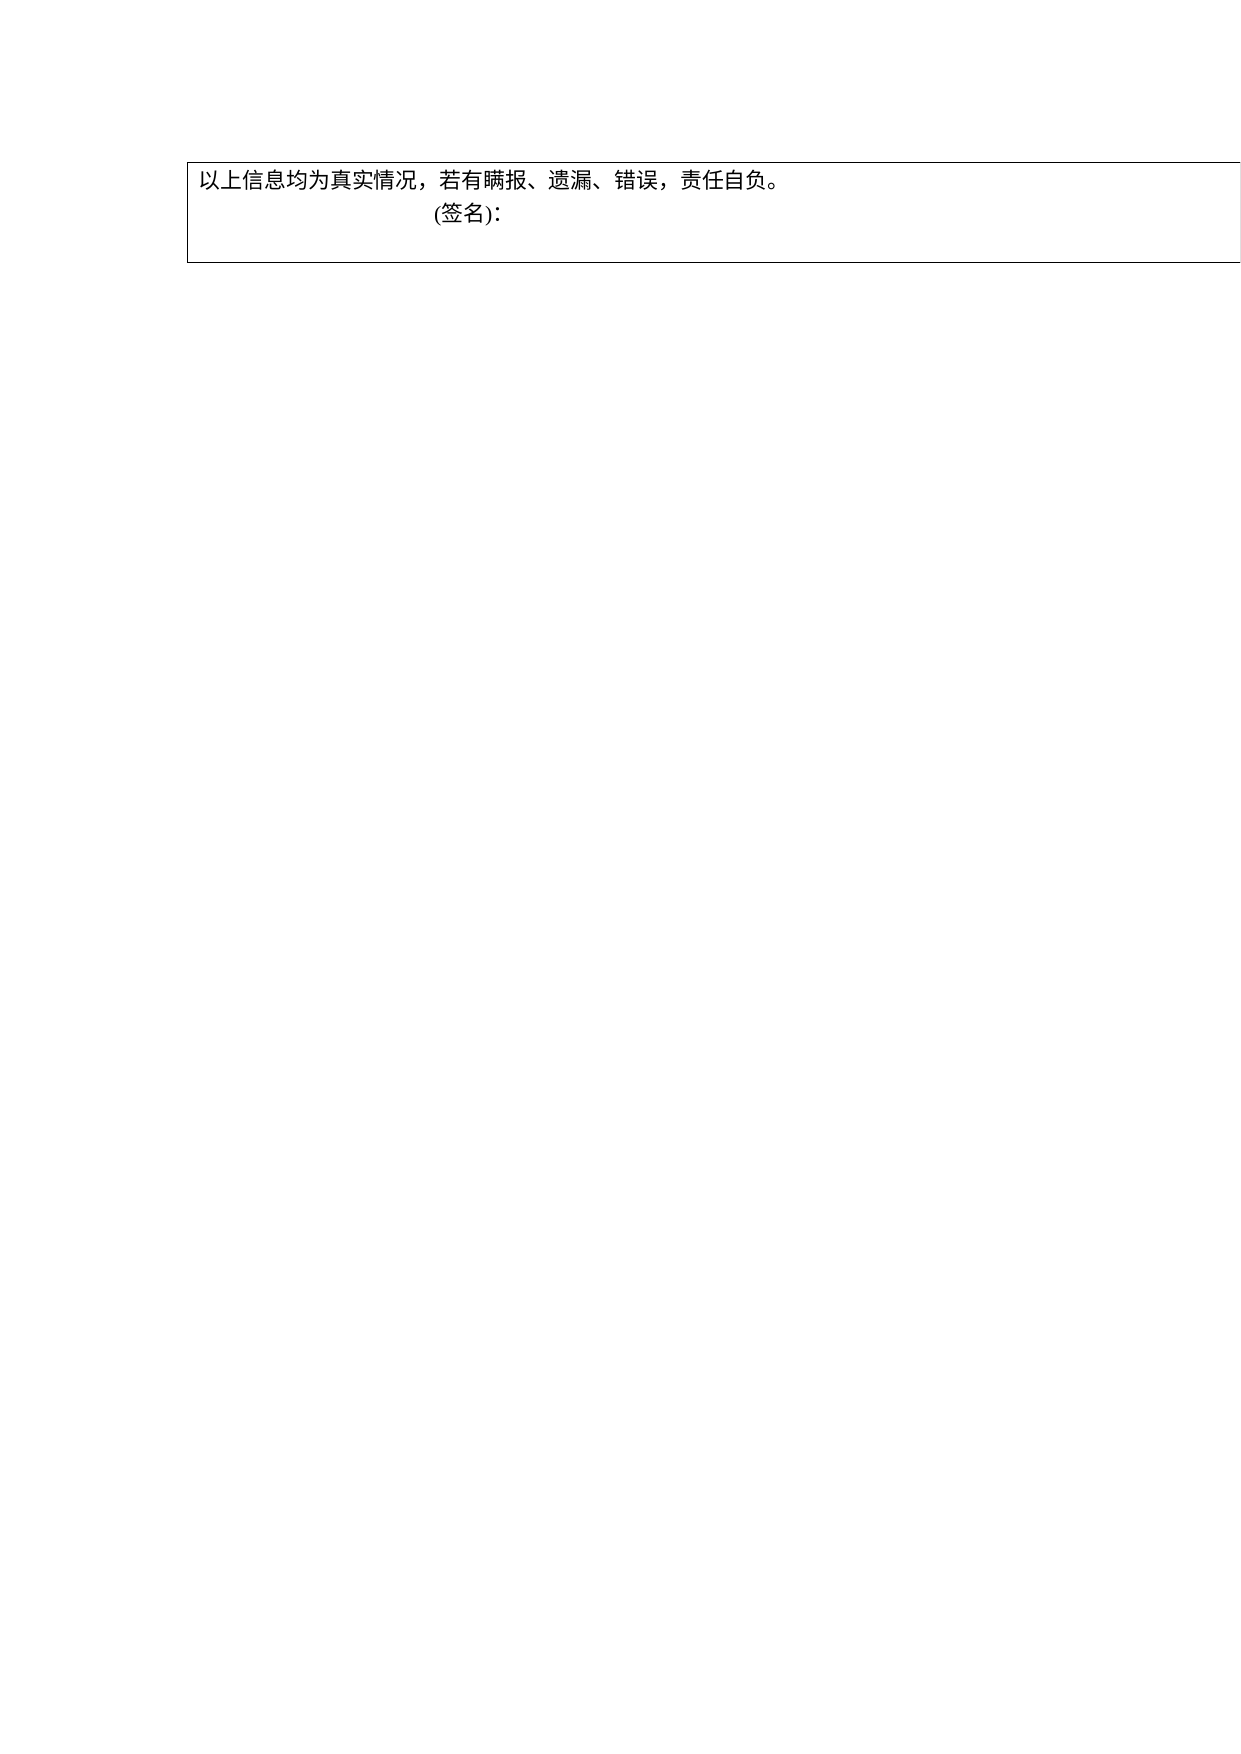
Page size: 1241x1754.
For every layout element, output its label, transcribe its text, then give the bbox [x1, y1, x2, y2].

table_cell 以上信息均为真实情况，若有瞒报、遗漏、错误，责任自负。 (签名)： [188, 163, 1240, 262]
